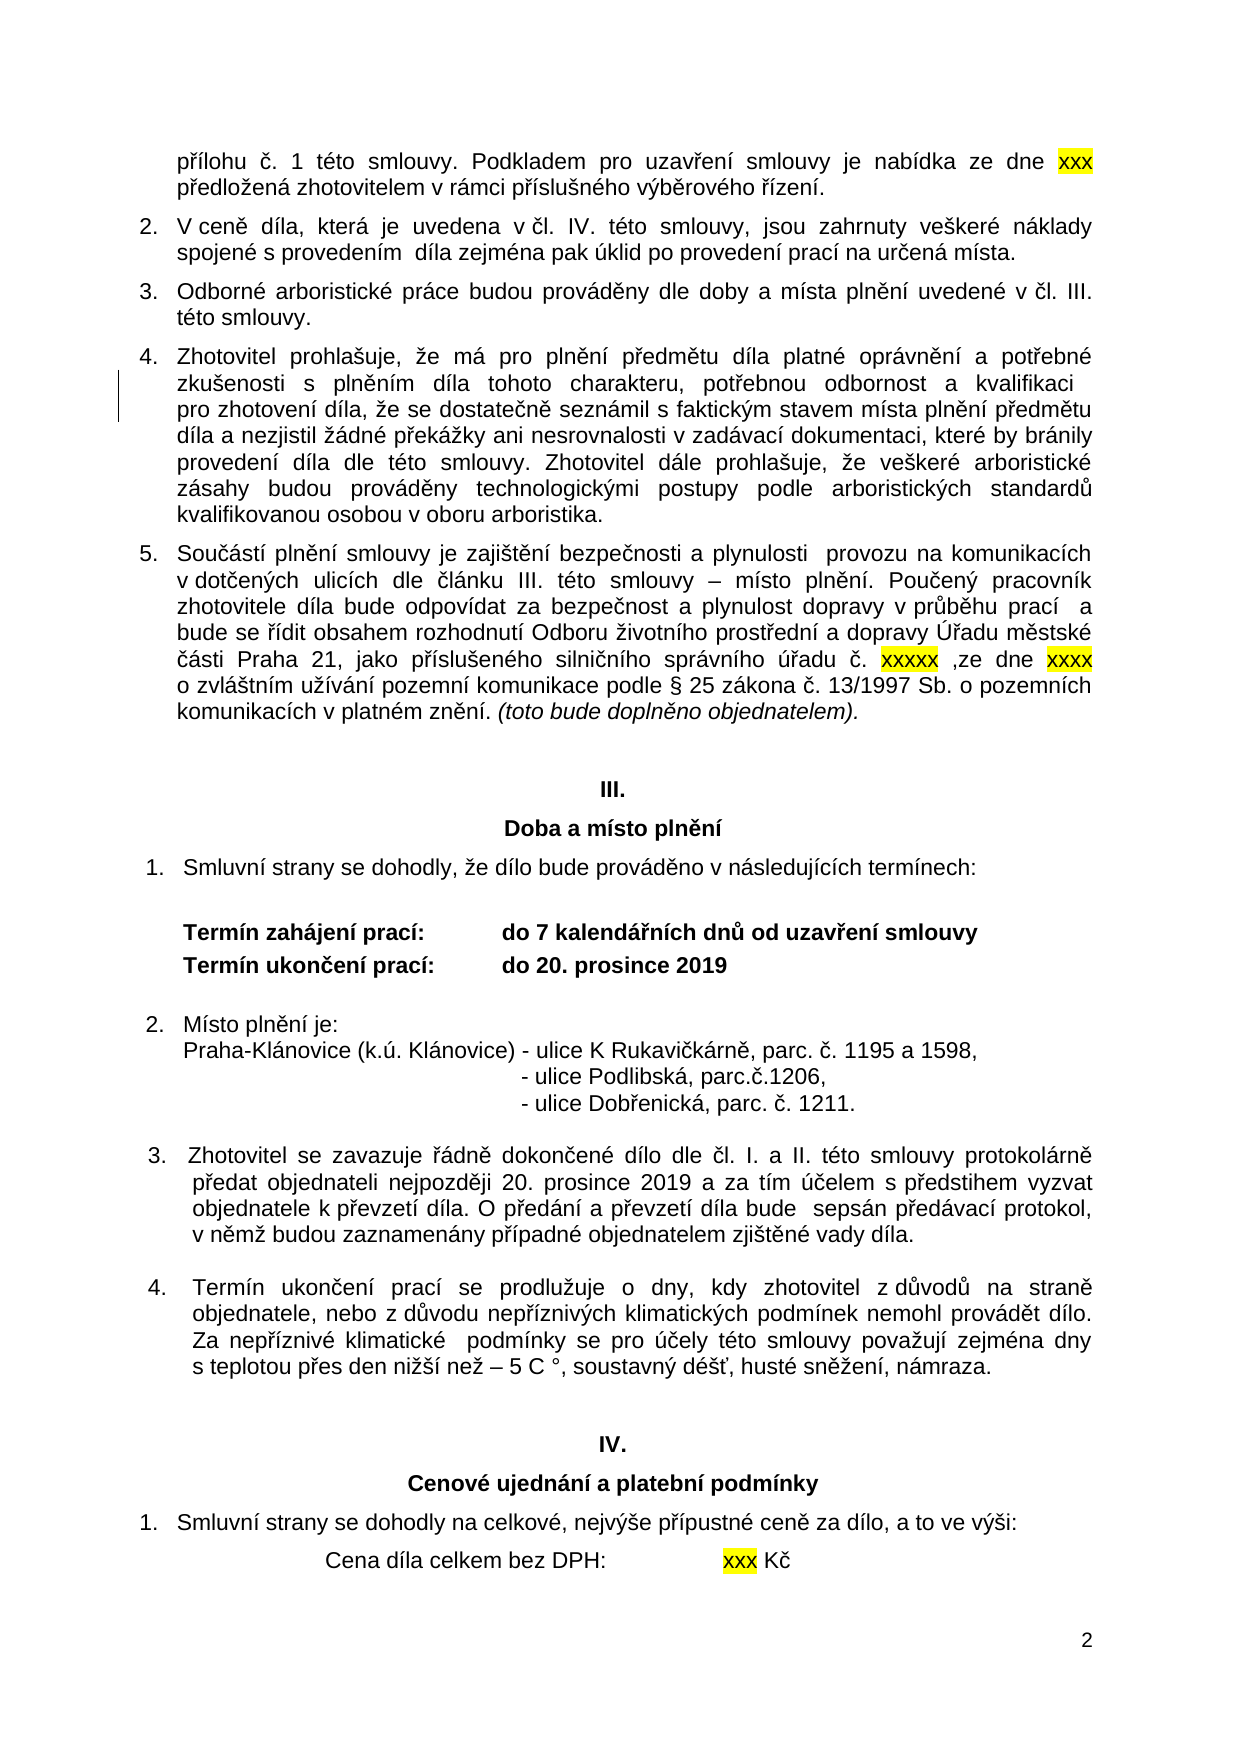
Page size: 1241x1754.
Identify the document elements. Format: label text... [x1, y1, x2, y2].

list Termín ukončení prací se prodlužuje o dny, kdy zhotovitel z důvodů na straně objednatele, nebo z důvodu nepříznivých klimatických podmínek nemohl provádět dílo. Za nepříznivé klimatické podmínky se pro účely této smlouvy považují zejména dny s teplotou přes den nižší než – 5 C °, soustavný déšť, husté sněžení, námraza. [148, 1274, 1093, 1379]
text Cena díla celkem bez DPH: xxx Kč [133, 1547, 1093, 1574]
text - ulice Dobřenická, parc. č. 1211. [183, 1089, 1093, 1116]
list V ceně díla, která je uvedena v čl. IV. této smlouvy, jsou zahrnuty veškeré náklady spojené s provedením díla zejména pak úklid po provedení prací na určená místa. [139, 213, 1093, 266]
text - ulice Podlibská, parc.č.1206, [183, 1063, 1093, 1089]
list Součástí plnění smlouvy je zajištění bezpečnosti a plynulosti provozu na komunikacích v dotčených ulicích dle článku III. této smlouvy – místo plnění. Poučený pracovník zhotovitele díla bude odpovídat za bezpečnost a plynulost dopravy v průběhu prací a bude se řídit obsahem rozhodnutí Odboru životního prostřední a dopravy Úřadu městské části Praha 21, jako příslušeného silničního správního úřadu č. xxxxx ,ze dne xxxx o zvláštním užívání pozemní komunikace podle § 25 zákona č. 13/1997 Sb. o pozemních komunikacích v platném znění. (toto bude doplněno objednatelem). [139, 540, 1093, 725]
text Termín zahájení prací: do 7 kalendářních dnů od uzavření smlouvy [183, 919, 1093, 945]
list Odborné arboristické práce budou prováděny dle doby a místa plnění uvedené v čl. III. této smlouvy. [139, 278, 1093, 331]
list Smluvní strany se dohodly, že dílo bude prováděno v následujících termínech: [145, 854, 1093, 880]
list Smluvní strany se dohodly na celkové, nejvýše přípustné ceně za dílo, a to ve výši: [139, 1508, 1093, 1535]
list Místo plnění je: [145, 1011, 1093, 1037]
text 3. Zhotovitel se zavazuje řádně dokončené dílo dle čl. I. a II. této smlouvy protokolárně předat objednateli nejpozději 20. prosince 2019 a za tím účelem s předstihem vyzvat objednatele k převzetí díla. O předání a převzetí díla bude sepsán předávací protokol, v němž budou zaznamenány případné objednatelem zjištěné vady díla. [148, 1142, 1093, 1248]
text IV. [133, 1431, 1093, 1457]
text Termín ukončení prací: do 20. prosince 2019 [183, 952, 1093, 978]
text Praha-Klánovice (k.ú. Klánovice) - ulice K Rukavičkárně, parc. č. 1195 a 1598, [183, 1037, 1093, 1063]
text III. [133, 776, 1093, 802]
list Zhotovitel prohlašuje, že má pro plnění předmětu díla platné oprávnění a potřebné zkušenosti s plněním díla tohoto charakteru, potřebnou odbornost a kvalifikaci pro zhotovení díla, že se dostatečně seznámil s faktickým stavem místa plnění předmětu díla a nezjistil žádné překážky ani nesrovnalosti v zadávací dokumentaci, které by bránily provedení díla dle této smlouvy. Zhotovitel dále prohlašuje, že veškeré arboristické zásahy budou prováděny technologickými postupy podle arboristických standardů kvalifikovanou osobou v oboru arboristika. [139, 343, 1093, 528]
text Cenové ujednání a platební podmínky [133, 1470, 1093, 1496]
text Doba a místo plnění [133, 815, 1093, 841]
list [139, 148, 1093, 200]
